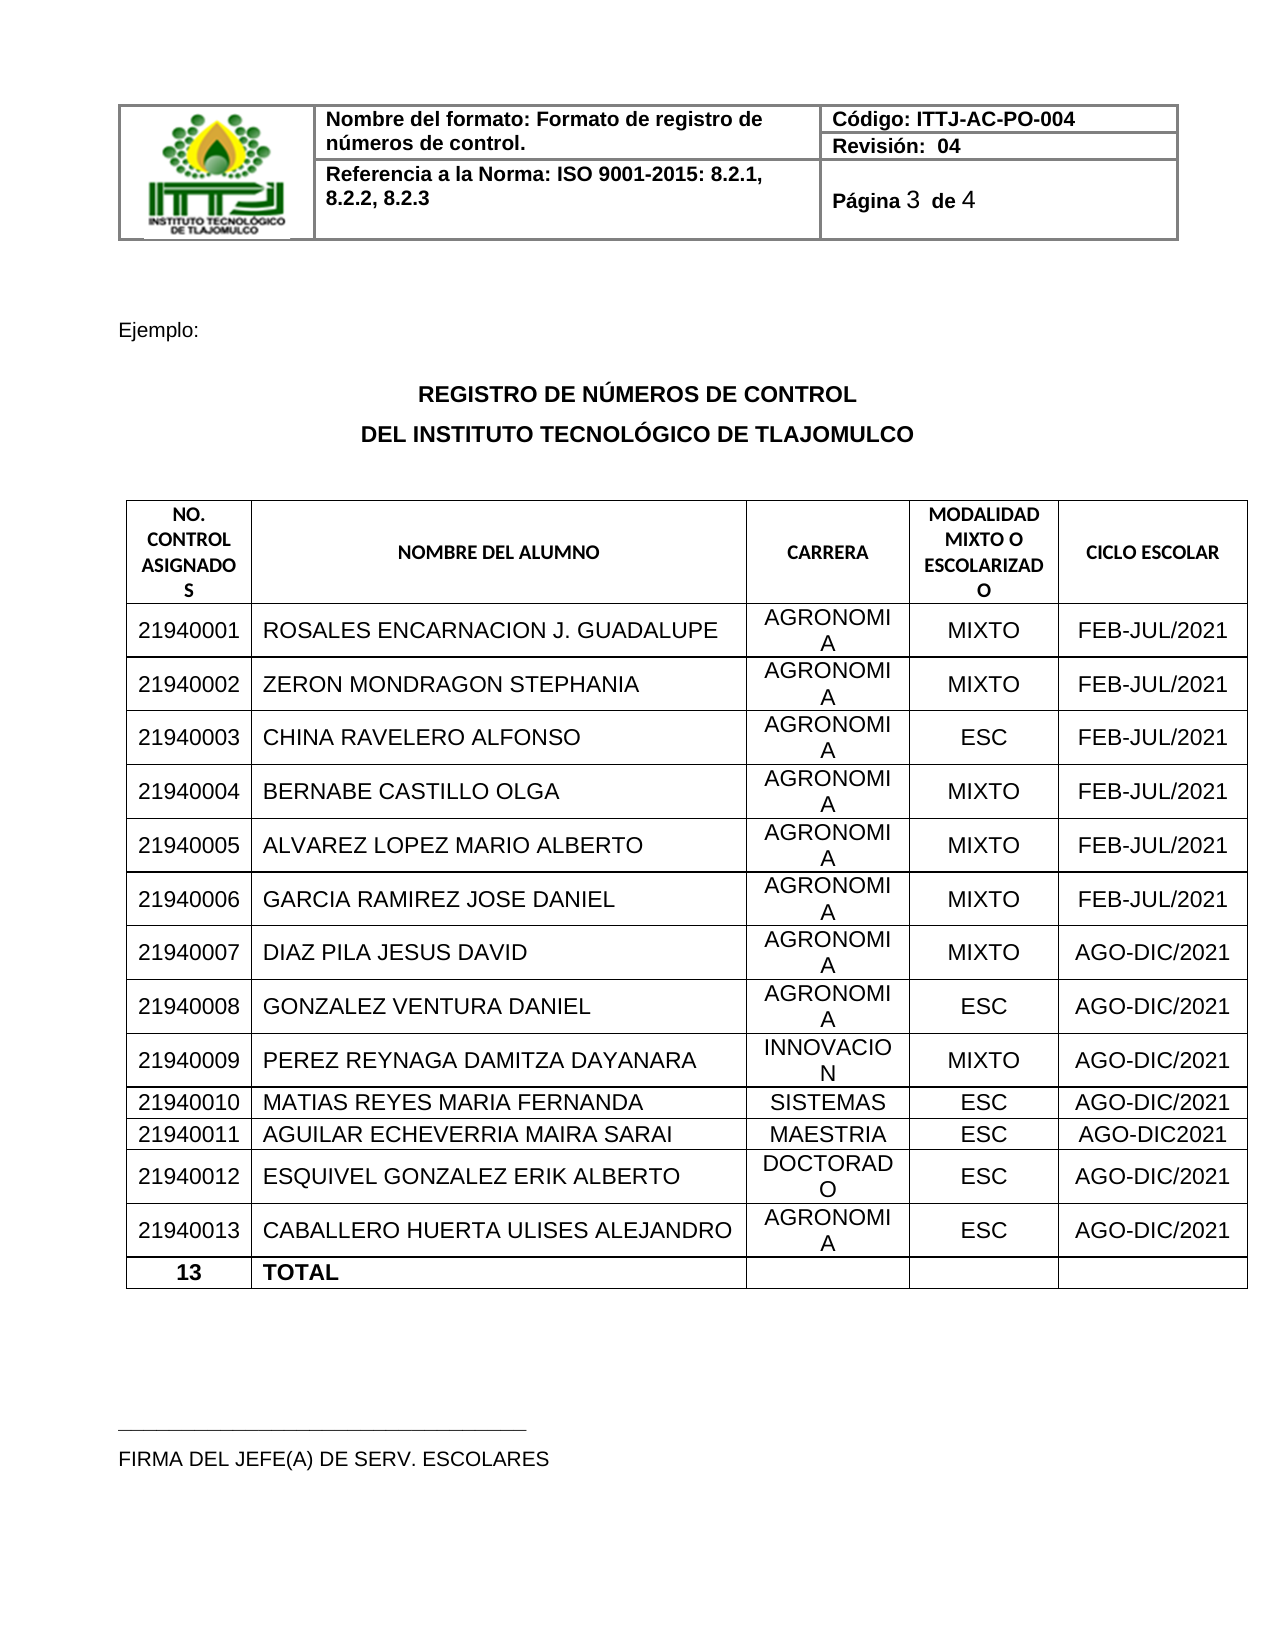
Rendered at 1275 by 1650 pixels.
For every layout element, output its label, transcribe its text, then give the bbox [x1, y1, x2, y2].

table_cell [1059, 1258, 1247, 1288]
table_cell AGRONOMIA [747, 711, 909, 764]
table_cell TOTAL [252, 1258, 746, 1288]
table_cell AGRONOMIA [747, 765, 909, 818]
table_cell AGO-DIC/2021 [1059, 1088, 1247, 1118]
table_cell FEB-JUL/2021 [1059, 658, 1247, 710]
table_cell AGRONOMIA [747, 658, 909, 710]
table_cell ZERON MONDRAGON STEPHANIA [252, 658, 746, 710]
table_cell ESC [910, 1150, 1058, 1203]
table_cell GONZALEZ VENTURA DANIEL [252, 980, 746, 1033]
table_cell 21940001 [127, 604, 251, 656]
table_cell AGO-DIC/2021 [1059, 1204, 1247, 1256]
table_cell AGRONOMIA [747, 604, 909, 656]
table_header NOMBRE DEL ALUMNO [252, 501, 746, 603]
table_cell AGRONOMIA [747, 980, 909, 1033]
table_cell 13 [127, 1258, 251, 1288]
table_cell 21940007 [127, 926, 251, 979]
table_cell AGRONOMIA [747, 819, 909, 871]
table_cell CABALLERO HUERTA ULISES ALEJANDRO [252, 1204, 746, 1256]
table_cell DOCTORADO [747, 1150, 909, 1203]
table_header NO. CONTROL ASIGNADOS [127, 501, 251, 603]
table_cell FEB-JUL/2021 [1059, 765, 1247, 818]
table_cell 21940003 [127, 711, 251, 764]
table_cell MATIAS REYES MARIA FERNANDA [252, 1088, 746, 1118]
text DEL INSTITUTO TECNOLÓGICO DE TLAJOMULCO [118, 421, 1157, 447]
table_cell MIXTO [910, 604, 1058, 656]
table_cell AGO-DIC/2021 [1059, 926, 1247, 979]
table_cell 21940013 [127, 1204, 251, 1256]
table_cell AGUILAR ECHEVERRIA MAIRA SARAI [252, 1119, 746, 1149]
table_cell FEB-JUL/2021 [1059, 873, 1247, 925]
table_cell SISTEMAS [747, 1088, 909, 1118]
table_cell AGO-DIC/2021 [1059, 1150, 1247, 1203]
table_cell AGO-DIC/2021 [1059, 980, 1247, 1033]
table_cell 21940010 [127, 1088, 251, 1118]
table_header CARRERA [747, 501, 909, 603]
table_cell MIXTO [910, 926, 1058, 979]
table_header CICLO ESCOLAR [1059, 501, 1247, 603]
table_cell ROSALES ENCARNACION J. GUADALUPE [252, 604, 746, 656]
table_cell ESC [910, 1088, 1058, 1118]
table_cell FEB-JUL/2021 [1059, 711, 1247, 764]
text ________________________________ [118, 1407, 1157, 1433]
table_cell ALVAREZ LOPEZ MARIO ALBERTO [252, 819, 746, 871]
table_cell 21940006 [127, 873, 251, 925]
text Ejemplo: [118, 318, 1157, 342]
text FIRMA DEL JEFE(A) DE SERV. ESCOLARES [118, 1447, 1157, 1471]
table_cell ESQUIVEL GONZALEZ ERIK ALBERTO [252, 1150, 746, 1203]
table_cell DIAZ PILA JESUS DAVID [252, 926, 746, 979]
table_cell PEREZ REYNAGA DAMITZA DAYANARA [252, 1034, 746, 1086]
table_cell MIXTO [910, 1034, 1058, 1086]
table_cell 21940009 [127, 1034, 251, 1086]
table_cell ESC [910, 980, 1058, 1033]
table_header MODALIDAD MIXTO O ESCOLARIZADO [910, 501, 1058, 603]
table_cell [910, 1258, 1058, 1288]
table_cell MAESTRIA [747, 1119, 909, 1149]
table_cell AGRONOMIA [747, 1204, 909, 1256]
table_cell 21940002 [127, 658, 251, 710]
table_cell ESC [910, 1204, 1058, 1256]
table_cell MIXTO [910, 873, 1058, 925]
table_cell CHINA RAVELERO ALFONSO [252, 711, 746, 764]
picture [144, 107, 290, 239]
table_cell ESC [910, 711, 1058, 764]
table_cell BERNABE CASTILLO OLGA [252, 765, 746, 818]
table_cell AGRONOMIA [747, 926, 909, 979]
table_cell AGRONOMIA [747, 873, 909, 925]
table_cell 21940005 [127, 819, 251, 871]
table_cell INNOVACION [747, 1034, 909, 1086]
table_cell 21940004 [127, 765, 251, 818]
table_cell ESC [910, 1119, 1058, 1149]
table_cell FEB-JUL/2021 [1059, 819, 1247, 871]
table_cell 21940012 [127, 1150, 251, 1203]
table_cell FEB-JUL/2021 [1059, 604, 1247, 656]
table_cell 21940008 [127, 980, 251, 1033]
table_cell GARCIA RAMIREZ JOSE DANIEL [252, 873, 746, 925]
table_cell [747, 1258, 909, 1288]
text REGISTRO DE NÚMEROS DE CONTROL [118, 381, 1157, 408]
table_cell AGO-DIC2021 [1059, 1119, 1247, 1149]
table_cell AGO-DIC/2021 [1059, 1034, 1247, 1086]
table_cell MIXTO [910, 658, 1058, 710]
table_cell 21940011 [127, 1119, 251, 1149]
table_cell MIXTO [910, 765, 1058, 818]
table_cell MIXTO [910, 819, 1058, 871]
